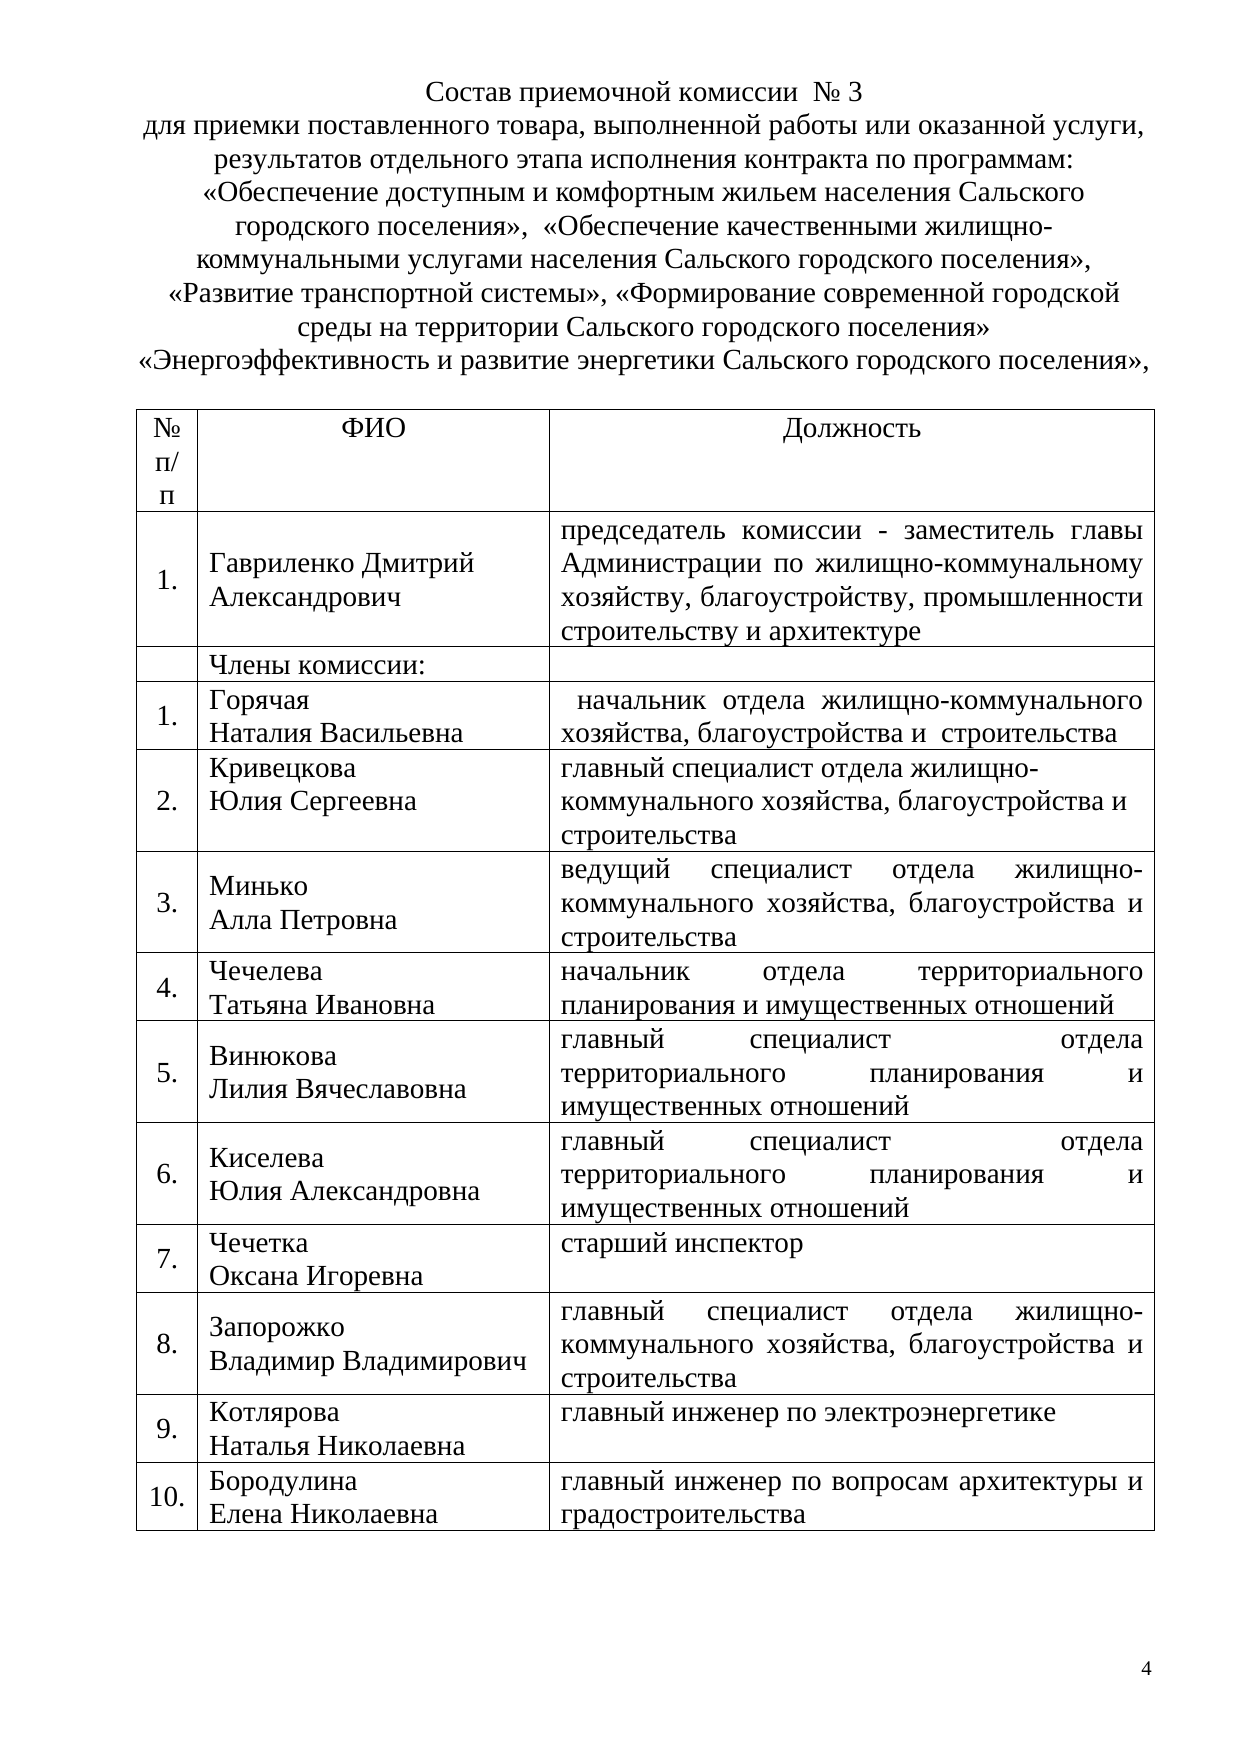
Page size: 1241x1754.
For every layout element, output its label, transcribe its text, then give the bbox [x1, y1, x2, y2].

table_cell 4. [137, 953, 197, 1020]
table_cell председатель комиссии - заместитель главы Администрации по жилищно-коммунальному хозяйству, благоустройству, промышленности строительству и архитектуре [550, 512, 1154, 646]
table_cell 2. [137, 750, 197, 851]
table_cell 9. [137, 1395, 197, 1462]
table_cell старший инспектор [550, 1225, 1154, 1292]
table_header ФИО [198, 410, 549, 511]
table_cell Винюкова Лилия Вячеславовна [198, 1021, 549, 1122]
table_cell Гавриленко Дмитрий Александрович [198, 512, 549, 646]
table_cell Киселева Юлия Александровна [198, 1123, 549, 1224]
table_cell начальник отдела жилищно-коммунального хозяйства, благоустройства и строительства [550, 682, 1154, 749]
table_cell Чечетка Оксана Игоревна [198, 1225, 549, 1292]
table_cell Горячая Наталия Васильевна [198, 682, 549, 749]
table_cell ведущий специалист отдела жилищно-коммунального хозяйства, благоустройства и строительства [550, 852, 1154, 952]
table_cell Кривецкова Юлия Сергеевна [198, 750, 549, 851]
table_cell главный специалист отдела жилищно-коммунального хозяйства, благоустройства и строительства [550, 1293, 1154, 1393]
table_cell [137, 647, 197, 681]
table_cell главный специалист отдела жилищно-коммунального хозяйства, благоустройства и строительства [550, 750, 1154, 851]
table_cell Минько Алла Петровна [198, 852, 549, 952]
table_cell Запорожко Владимир Владимирович [198, 1293, 549, 1393]
table_header Должность [550, 410, 1154, 511]
table_cell Котлярова Наталья Николаевна [198, 1395, 549, 1462]
table_cell Члены комиссии: [198, 647, 549, 681]
text «Энергоэффективность и развитие энергетики Сальского городского поселения», [136, 342, 1152, 376]
table_cell главный инженер по вопросам архитектуры и градостроительства [550, 1463, 1154, 1530]
table_cell 10. [137, 1463, 197, 1530]
table_cell 1. [137, 512, 197, 646]
table_header № п/п [137, 410, 197, 511]
text для приемки поставленного товара, выполненной работы или оказанной услуги, результатов отдельного этапа исполнения контракта по программам: [136, 107, 1152, 174]
table_cell главный специалист отдела территориального планирования и имущественных отношений [550, 1123, 1154, 1224]
table_cell [550, 647, 1154, 681]
table_cell начальник отдела территориального планирования и имущественных отношений [550, 953, 1154, 1020]
table_cell главный инженер по электроэнергетике [550, 1395, 1154, 1462]
text «Обеспечение доступным и комфортным жильем населения Сальского городского поселения», «Обеспечение качественными жилищно-коммунальными услугами населения Сальского городского поселения», «Развитие транспортной системы», «Формирование современной городской среды на территории Сальского городского поселения» [136, 174, 1152, 342]
table_cell 5. [137, 1021, 197, 1122]
table_cell 8. [137, 1293, 197, 1393]
table_cell 7. [137, 1225, 197, 1292]
text Состав приемочной комиссии № 3 [136, 74, 1152, 107]
table_cell 1. [137, 682, 197, 749]
table_cell главный специалист отдела территориального планирования и имущественных отношений [550, 1021, 1154, 1122]
table_cell 6. [137, 1123, 197, 1224]
table_cell Бородулина Елена Николаевна [198, 1463, 549, 1530]
table_cell Чечелева Татьяна Ивановна [198, 953, 549, 1020]
table_cell 3. [137, 852, 197, 952]
